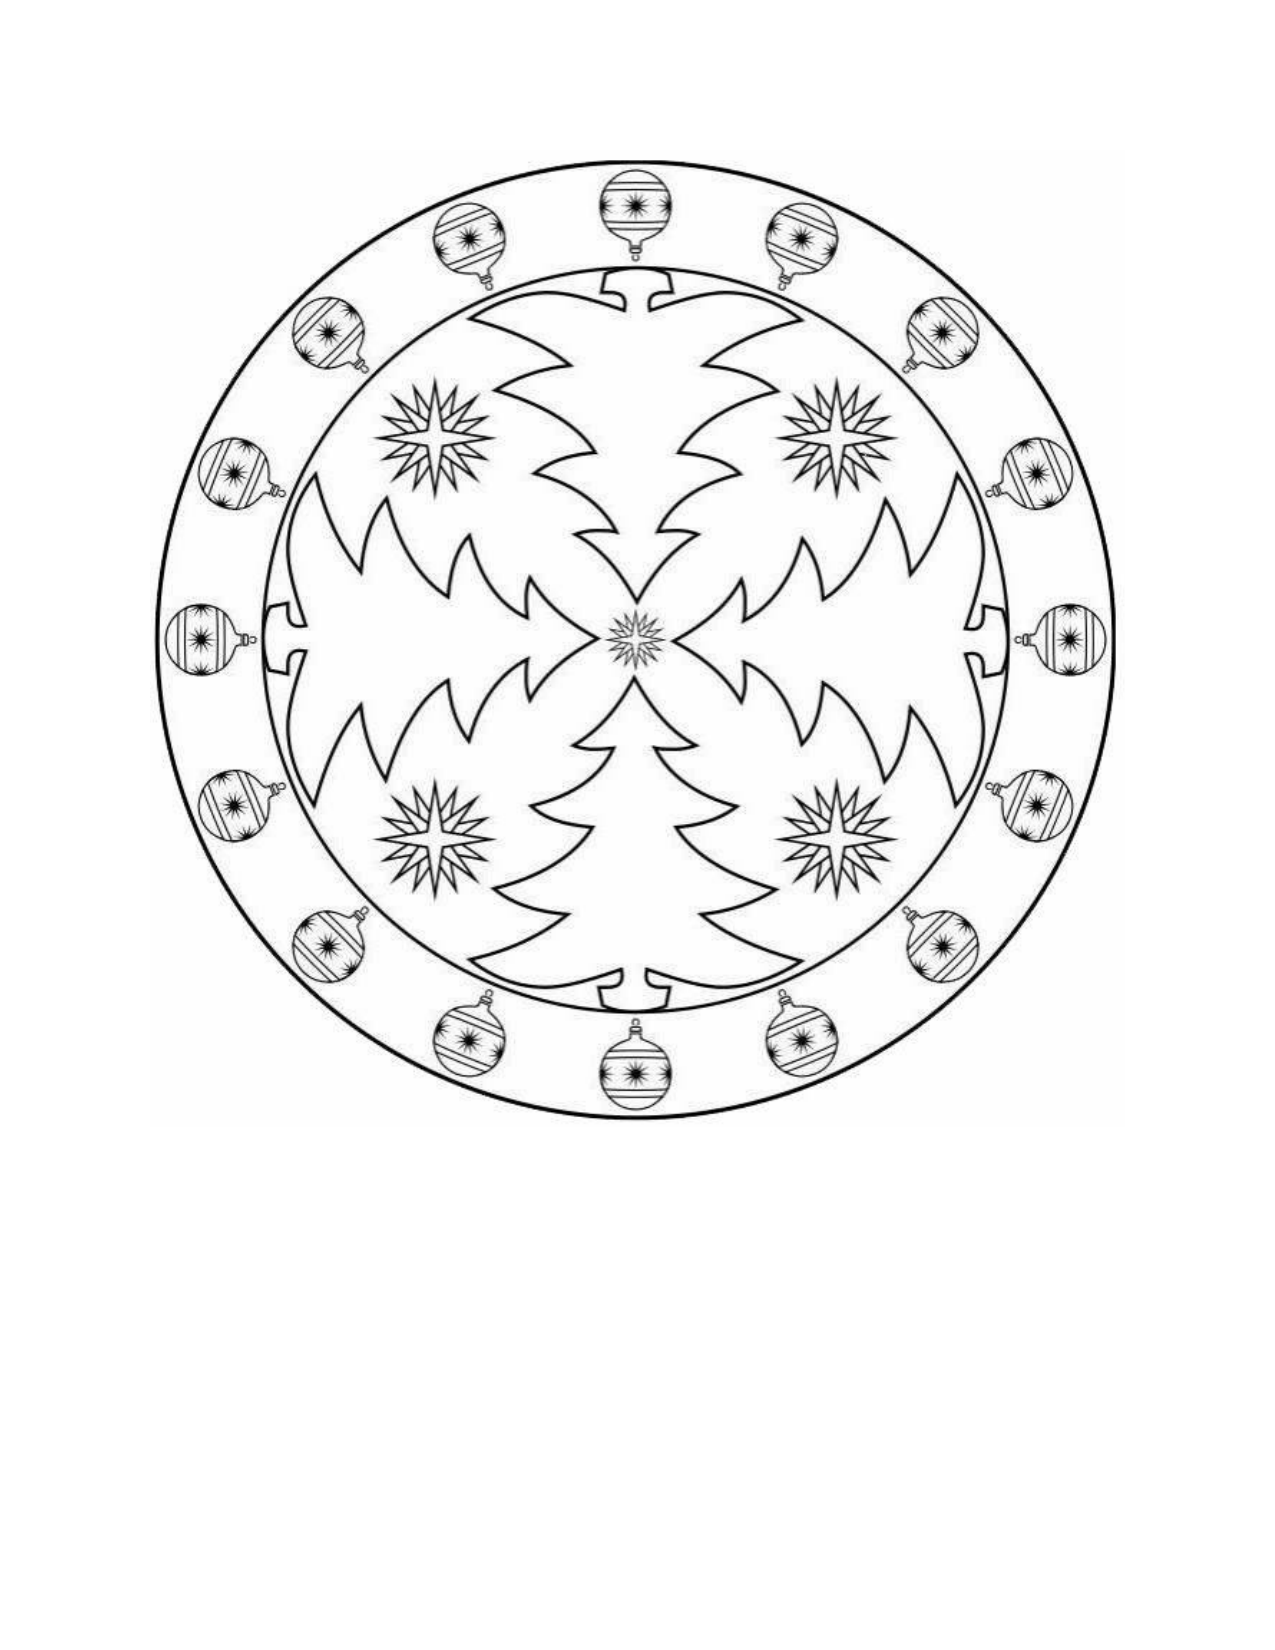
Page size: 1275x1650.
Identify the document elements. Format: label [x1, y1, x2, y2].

picture [150, 150, 1125, 1127]
